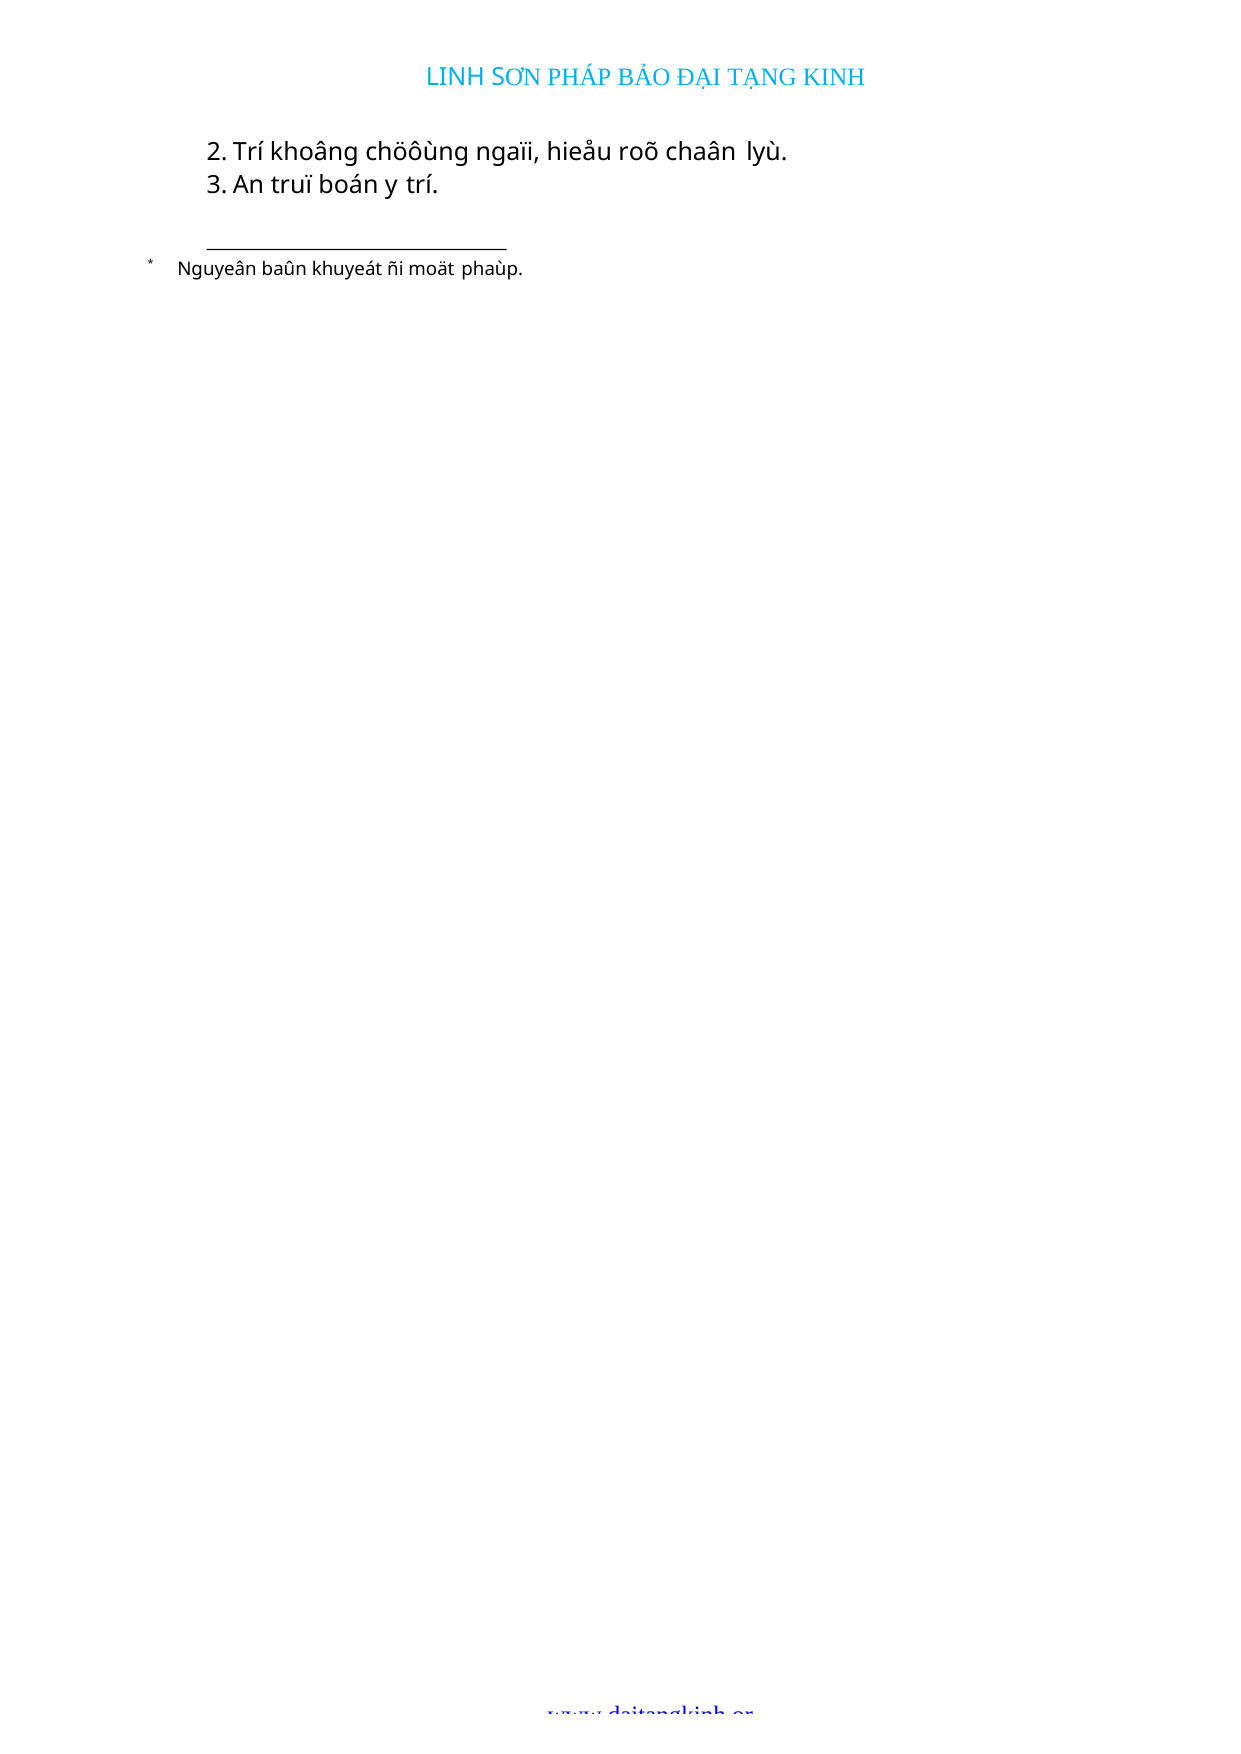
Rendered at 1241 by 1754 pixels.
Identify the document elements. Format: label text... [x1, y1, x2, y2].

list An truï boán y trí. [206, 167, 1105, 199]
list Trí khoâng chöôùng ngaïi, hieåu roõ chaân lyù. [206, 135, 1105, 167]
text * Nguyeân baûn khuyeát ñi moät phaùp. [147, 255, 1105, 281]
